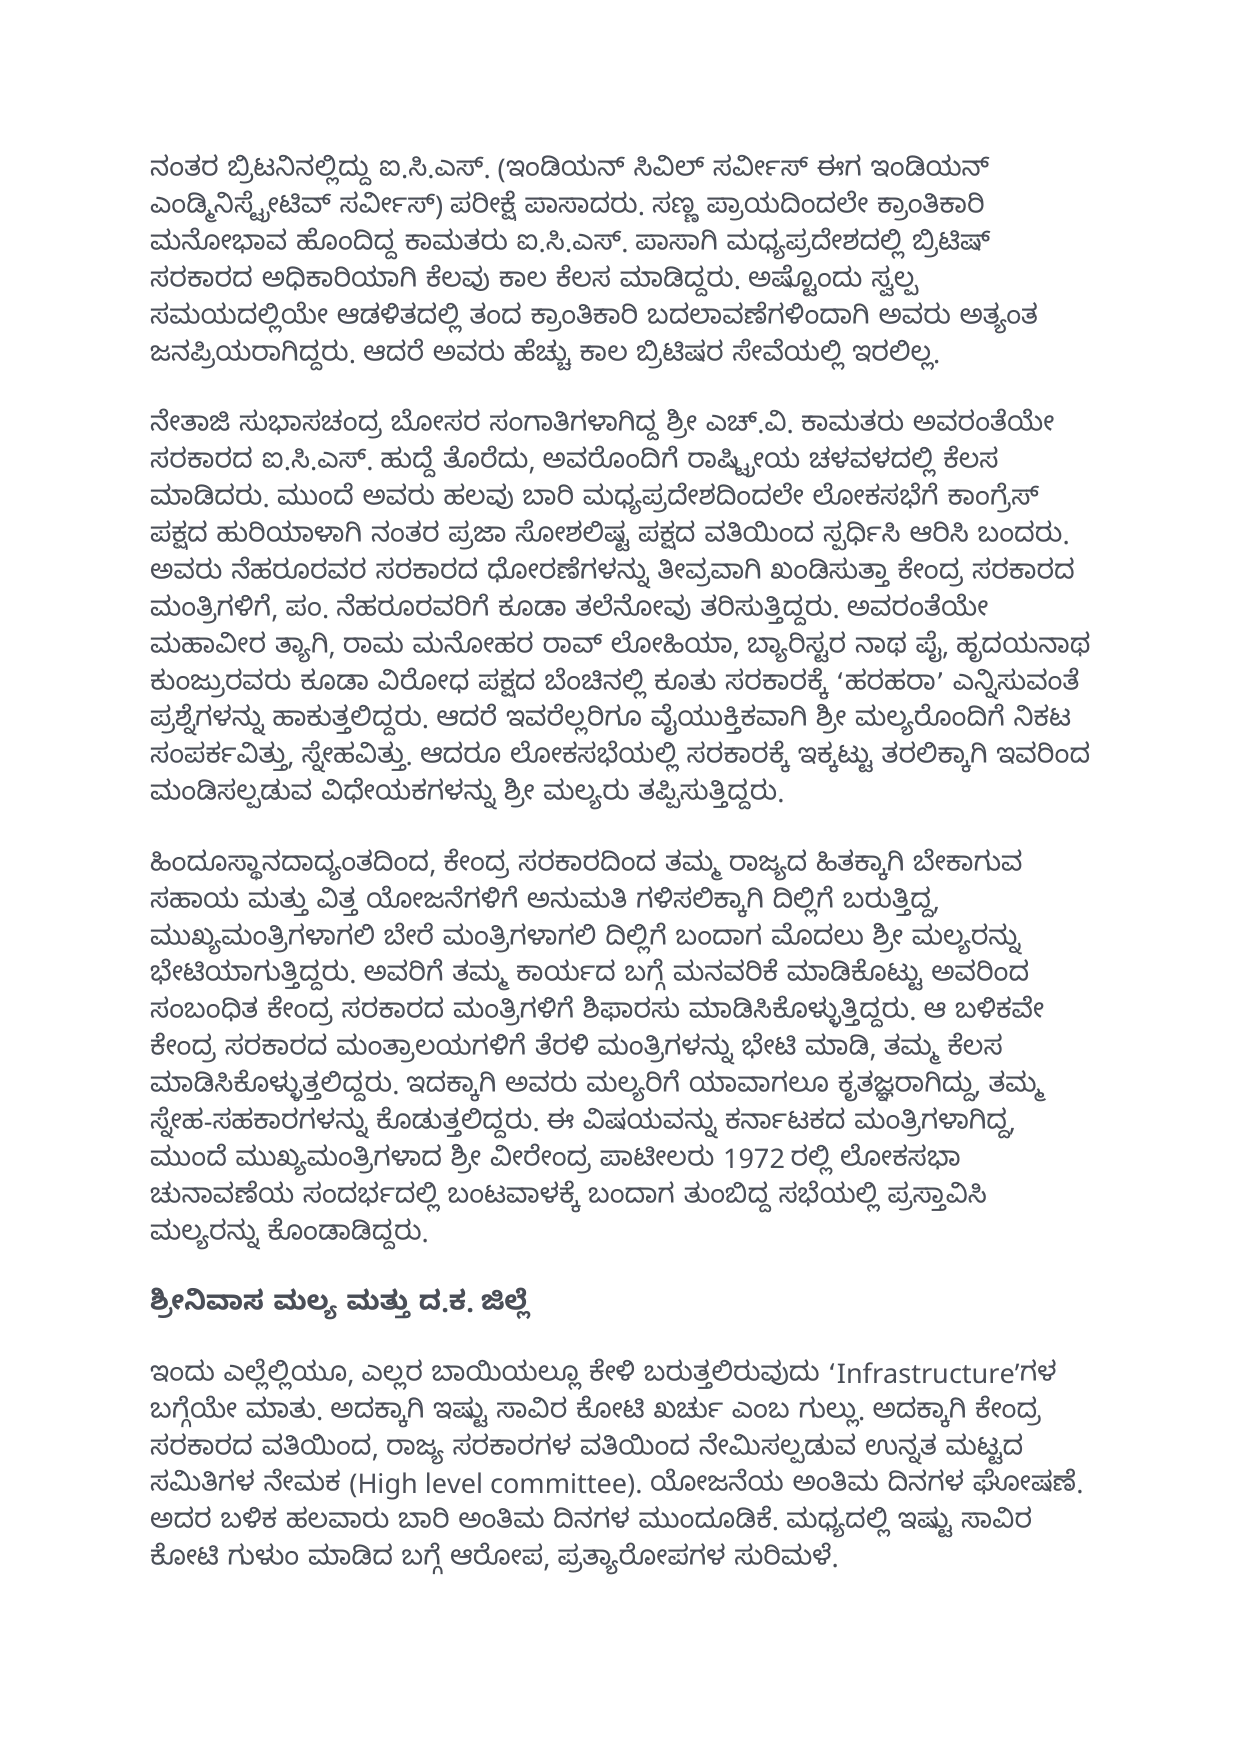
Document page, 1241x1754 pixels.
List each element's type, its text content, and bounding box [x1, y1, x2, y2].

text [150, 150, 1090, 371]
text ಶ್ರೀನಿವಾಸ ಮಲ್ಯ ಮತ್ತು ದ.ಕ. ಜಿಲ್ಲೆ [150, 1284, 1090, 1321]
text ನೇತಾಜಿ ಸುಭಾಸಚಂದ್ರ ಬೋಸರ ಸಂಗಾತಿಗಳಾಗಿದ್ದ ಶ್ರೀ ಎಚ್.ವಿ. ಕಾಮತರು ಅವರಂತೆಯೇ ಸರಕಾರದ ಐ.ಸಿ.ಎಸ್. ಹುದ್ದೆ ತೊರೆದು, ಅವರೊಂದಿಗೆ ರಾಷ್ಟ್ರೀಯ ಚಳವಳದಲ್ಲಿ ಕೆಲಸ ಮಾಡಿದರು. ಮುಂದೆ ಅವರು ಹಲವು ಬಾರಿ ಮಧ್ಯಪ್ರದೇಶದಿಂದಲೇ ಲೋಕಸಭೆಗೆ ಕಾಂಗ್ರೆಸ್ ಪಕ್ಷದ ಹುರಿಯಾಳಾಗಿ ನಂತರ ಪ್ರಜಾ ಸೋಶಲಿಷ್ಟ ಪಕ್ಷದ ವತಿಯಿಂದ ಸ್ಪರ್ಧಿಸಿ ಆರಿಸಿ ಬಂದರು. ಅವರು ನೆಹರೂರವರ ಸರಕಾರದ ಧೋರಣೆಗಳನ್ನು ತೀವ್ರವಾಗಿ ಖಂಡಿಸುತ್ತಾ ಕೇಂದ್ರ ಸರಕಾರದ ಮಂತ್ರಿಗಳಿಗೆ, ಪಂ. ನೆಹರೂರವರಿಗೆ ಕೂಡಾ ತಲೆನೋವು ತರಿಸುತ್ತಿದ್ದರು. ಅವರಂತೆಯೇ ಮಹಾವೀರ ತ್ಯಾಗಿ, ರಾಮ ಮನೋಹರ ರಾವ್ ಲೋಹಿಯಾ, ಬ್ಯಾರಿಸ್ಟರ ನಾಥ ಪೈ, ಹೃದಯನಾಥ ಕುಂಜ್ರುರವರು ಕೂಡಾ ವಿರೋಧ ಪಕ್ಷದ ಬೆಂಚಿನಲ್ಲಿ ಕೂತು ಸರಕಾರಕ್ಕೆ ‘ಹರಹರಾ’ ಎನ್ನಿಸುವಂತೆ ಪ್ರಶ್ನೆಗಳನ್ನು ಹಾಕುತ್ತಲಿದ್ದರು. ಆದರೆ ಇವರೆಲ್ಲರಿಗೂ ವೈಯುಕ್ತಿಕವಾಗಿ ಶ್ರೀ ಮಲ್ಯರೊಂದಿಗೆ ನಿಕಟ ಸಂಪರ್ಕವಿತ್ತು, ಸ್ನೇಹವಿತ್ತು. ಆದರೂ ಲೋಕಸಭೆಯಲ್ಲಿ ಸರಕಾರಕ್ಕೆ ಇಕ್ಕಟ್ಟು ತರಲಿಕ್ಕಾಗಿ ಇವರಿಂದ ಮಂಡಿಸಲ್ಪಡುವ ವಿಧೇಯಕಗಳನ್ನು ಶ್ರೀ ಮಲ್ಯರು ತಪ್ಪಿಸುತ್ತಿದ್ದರು. [150, 405, 1090, 811]
text ಇಂದು ಎಲ್ಲೆಲ್ಲಿಯೂ, ಎಲ್ಲರ ಬಾಯಿಯಲ್ಲೂ ಕೇಳಿ ಬರುತ್ತಲಿರುವುದು ‘Infrastructure’ಗಳ ಬಗ್ಗೆಯೇ ಮಾತು. ಅದಕ್ಕಾಗಿ ಇಷ್ಟು ಸಾವಿರ ಕೋಟಿ ಖರ್ಚು ಎಂಬ ಗುಲ್ಲು. ಅದಕ್ಕಾಗಿ ಕೇಂದ್ರ ಸರಕಾರದ ವತಿಯಿಂದ, ರಾಜ್ಯ ಸರಕಾರಗಳ ವತಿಯಿಂದ ನೇಮಿಸಲ್ಪಡುವ ಉನ್ನತ ಮಟ್ಟದ ಸಮಿತಿಗಳ ನೇಮಕ (High level committee). ಯೋಜನೆಯ ಅಂತಿಮ ದಿನಗಳ ಘೋಷಣೆ. ಅದರ ಬಳಿಕ ಹಲವಾರು ಬಾರಿ ಅಂತಿಮ ದಿನಗಳ ಮುಂದೂಡಿಕೆ. ಮಧ್ಯದಲ್ಲಿ ಇಷ್ಟು ಸಾವಿರ ಕೋಟಿ ಗುಳುಂ ಮಾಡಿದ ಬಗ್ಗೆ ಆರೋಪ, ಪ್ರತ್ಯಾರೋಪಗಳ ಸುರಿಮಳೆ. [150, 1354, 1090, 1576]
text ಹಿಂದೂಸ್ಥಾನದಾದ್ಯಂತದಿಂದ, ಕೇಂದ್ರ ಸರಕಾರದಿಂದ ತಮ್ಮ ರಾಜ್ಯದ ಹಿತಕ್ಕಾಗಿ ಬೇಕಾಗುವ ಸಹಾಯ ಮತ್ತು ವಿತ್ತ ಯೋಜನೆಗಳಿಗೆ ಅನುಮತಿ ಗಳಿಸಲಿಕ್ಕಾಗಿ ದಿಲ್ಲಿಗೆ ಬರುತ್ತಿದ್ದ, ಮುಖ್ಯಮಂತ್ರಿಗಳಾಗಲಿ ಬೇರೆ ಮಂತ್ರಿಗಳಾಗಲಿ ದಿಲ್ಲಿಗೆ ಬಂದಾಗ ಮೊದಲು ಶ್ರೀ ಮಲ್ಯರನ್ನು ಭೇಟಿಯಾಗುತ್ತಿದ್ದರು. ಅವರಿಗೆ ತಮ್ಮ ಕಾರ್ಯದ ಬಗ್ಗೆ ಮನವರಿಕೆ ಮಾಡಿಕೊಟ್ಟು ಅವರಿಂದ ಸಂಬಂಧಿತ ಕೇಂದ್ರ ಸರಕಾರದ ಮಂತ್ರಿಗಳಿಗೆ ಶಿಫಾರಸು ಮಾಡಿಸಿಕೊಳ್ಳುತ್ತಿದ್ದರು. ಆ ಬಳಿಕವೇ ಕೇಂದ್ರ ಸರಕಾರದ ಮಂತ್ರಾಲಯಗಳಿಗೆ ತೆರಳಿ ಮಂತ್ರಿಗಳನ್ನು ಭೇಟಿ ಮಾಡಿ, ತಮ್ಮ ಕೆಲಸ ಮಾಡಿಸಿಕೊಳ್ಳುತ್ತಲಿದ್ದರು. ಇದಕ್ಕಾಗಿ ಅವರು ಮಲ್ಯರಿಗೆ ಯಾವಾಗಲೂ ಕೃತಜ್ಞರಾಗಿದ್ದು, ತಮ್ಮ ಸ್ನೇಹ-ಸಹಕಾರಗಳನ್ನು ಕೊಡುತ್ತಲಿದ್ದರು. ಈ ವಿಷಯವನ್ನು ಕರ್ನಾಟಕದ ಮಂತ್ರಿಗಳಾಗಿದ್ದ, ಮುಂದೆ ಮುಖ್ಯಮಂತ್ರಿಗಳಾದ ಶ್ರೀ ವೀರೇಂದ್ರ ಪಾಟೀಲರು 1972ರಲ್ಲಿ ಲೋಕಸಭಾ ಚುನಾವಣೆಯ ಸಂದರ್ಭದಲ್ಲಿ ಬಂಟವಾಳಕ್ಕೆ ಬಂದಾಗ ತುಂಬಿದ್ದ ಸಭೆಯಲ್ಲಿ ಪ್ರಸ್ತಾವಿಸಿ ಮಲ್ಯರನ್ನು ಕೊಂಡಾಡಿದ್ದರು. [150, 844, 1090, 1250]
